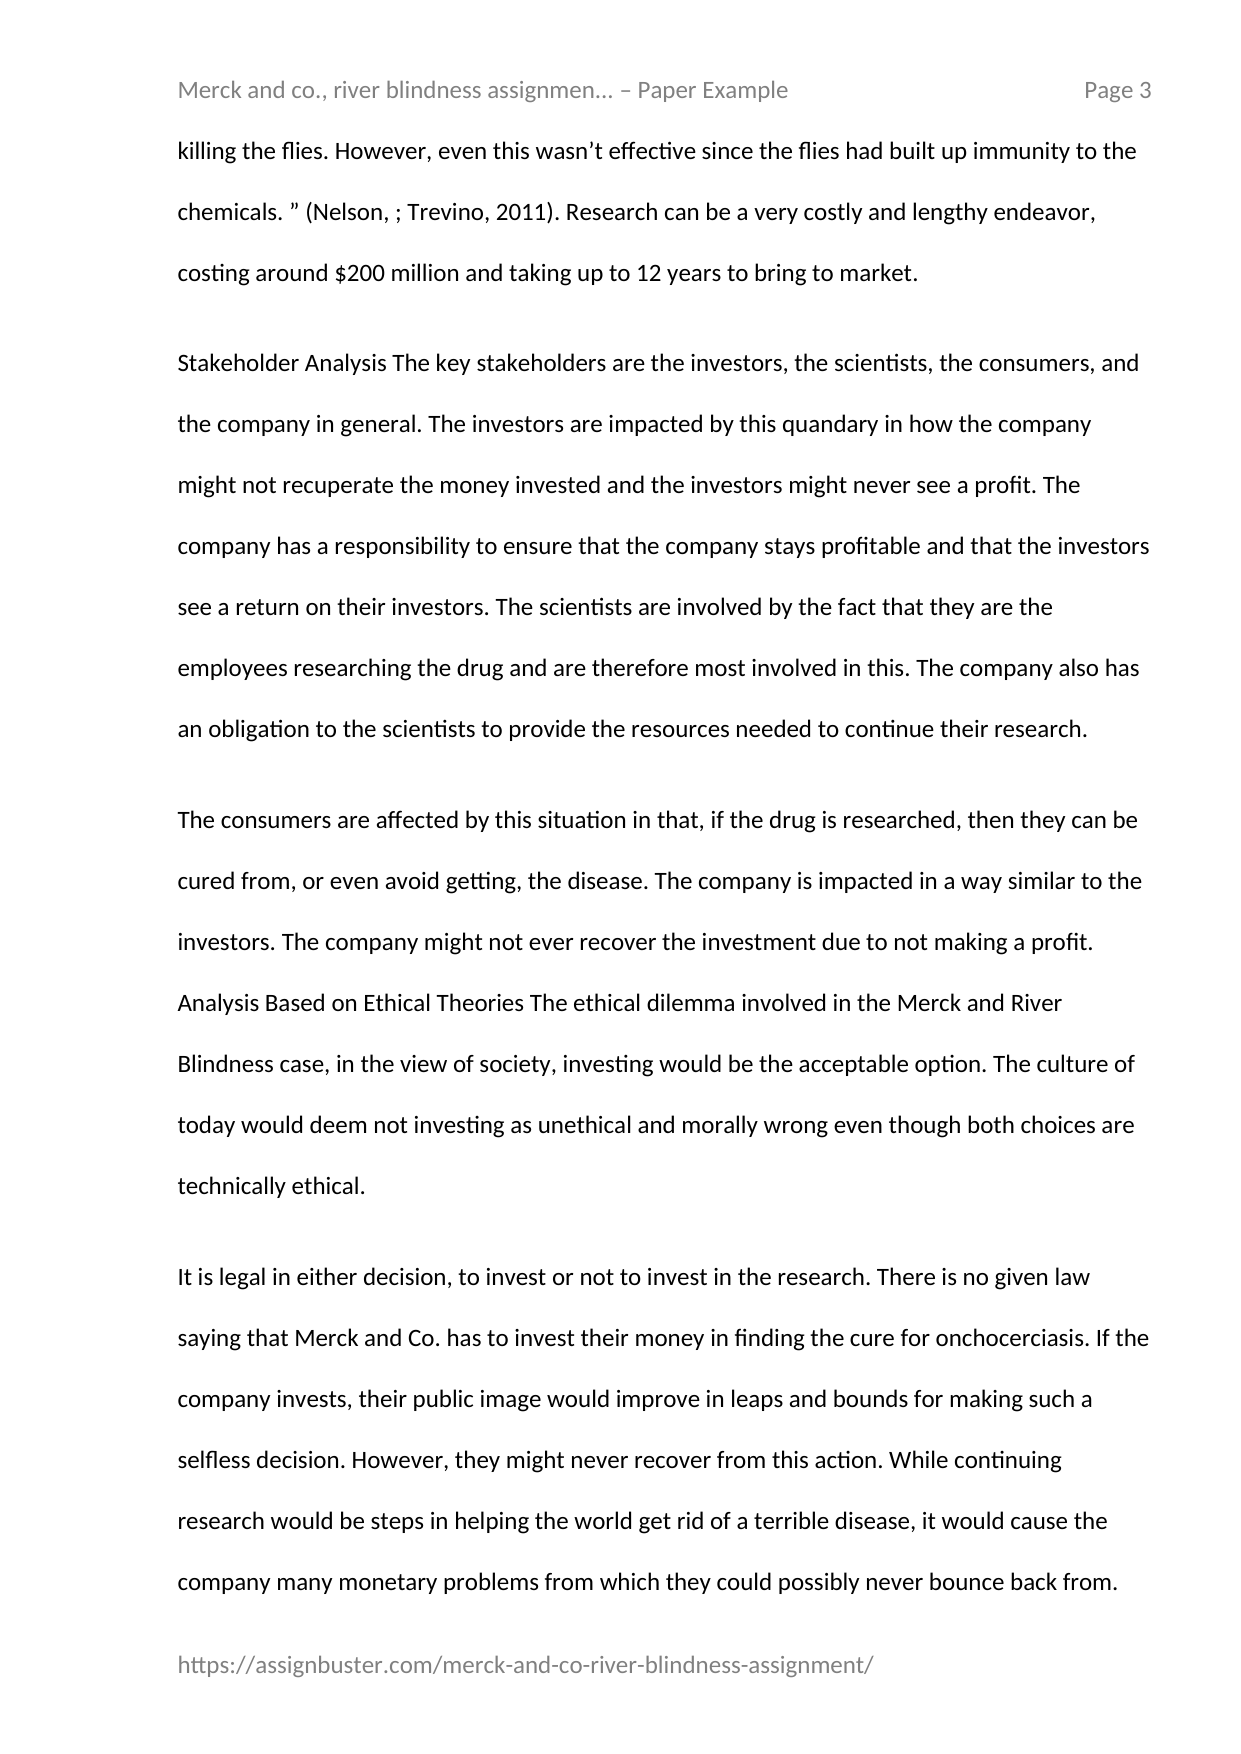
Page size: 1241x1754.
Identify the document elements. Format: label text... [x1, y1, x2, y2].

text It is legal in either decision, to invest or not to invest in the research. There is no given law saying that Merck and Co. has to invest their money in finding the cure for onchocerciasis. If the company invests, their public image would improve in leaps and bounds for making such a selfless decision. However, they might never recover from this action. While continuing research would be steps in helping the world get rid of a terrible disease, it would cause the company many monetary problems from which they could possibly never bounce back from. [177, 1261, 1152, 1597]
text The consumers are affected by this situation in that, if the drug is researched, then they can be cured from, or even avoid getting, the disease. The company is impacted in a way similar to the investors. The company might not ever recover the investment due to not making a profit. Analysis Based on Ethical Theories The ethical dilemma involved in the Merck and River Blindness case, in the view of society, investing would be the acceptable option. The culture of today would deem not investing as unethical and morally wrong even though both choices are technically ethical. [177, 804, 1152, 1201]
text Stakeholder Analysis The key stakeholders are the investors, the scientists, the consumers, and the company in general. The investors are impacted by this quandary in how the company might not recuperate the money invested and the investors might never see a profit. The company has a responsibility to ensure that the company stays profitable and that the investors see a return on their investors. The scientists are involved by the fact that they are the employees researching the drug and are therefore most involved in this. The company also has an obligation to the scientists to provide the resources needed to continue their research. [177, 347, 1152, 744]
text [177, 135, 1152, 287]
